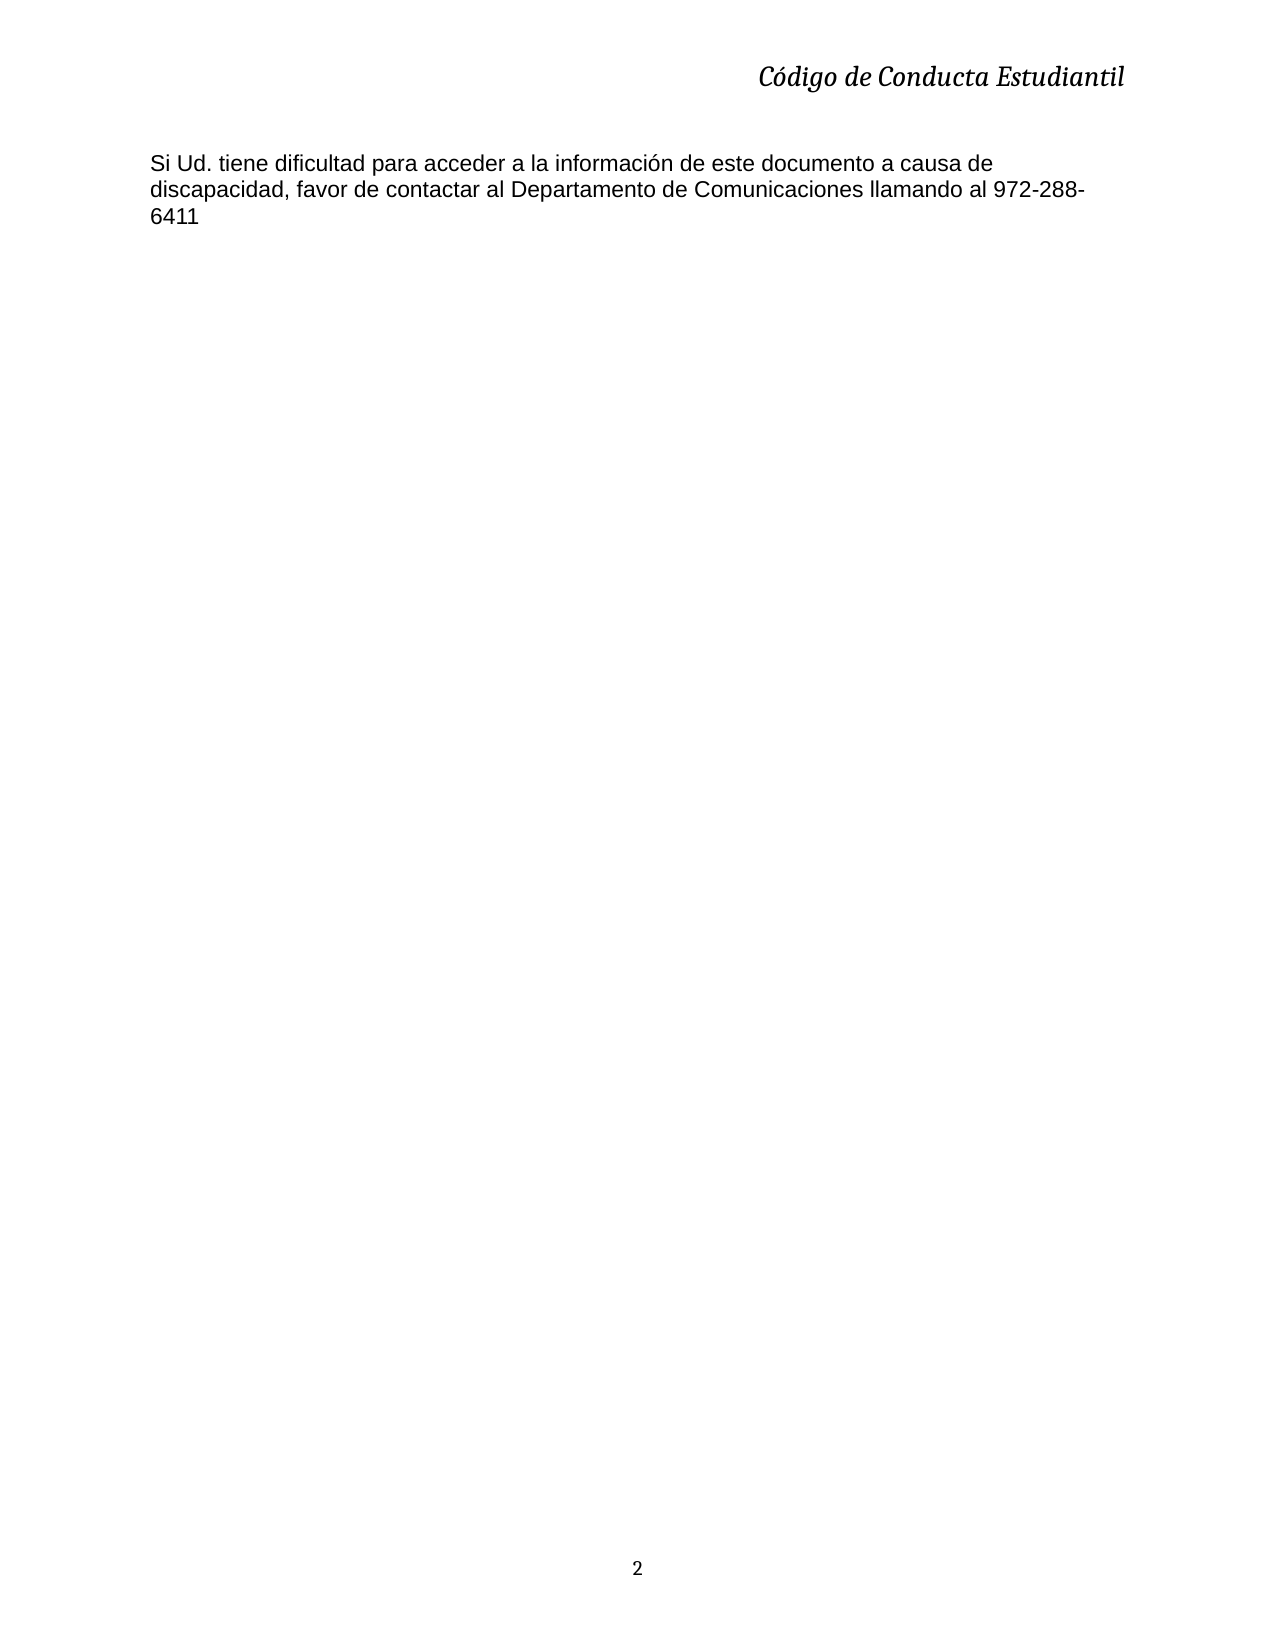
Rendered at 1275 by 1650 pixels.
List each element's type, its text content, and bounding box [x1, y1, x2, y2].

text Si Ud. tiene dificultad para acceder a la información de este documento a causa de discapacidad, favor de contactar al Departamento de Comunicaciones llamando al 972-288-6411 [150, 150, 1125, 229]
